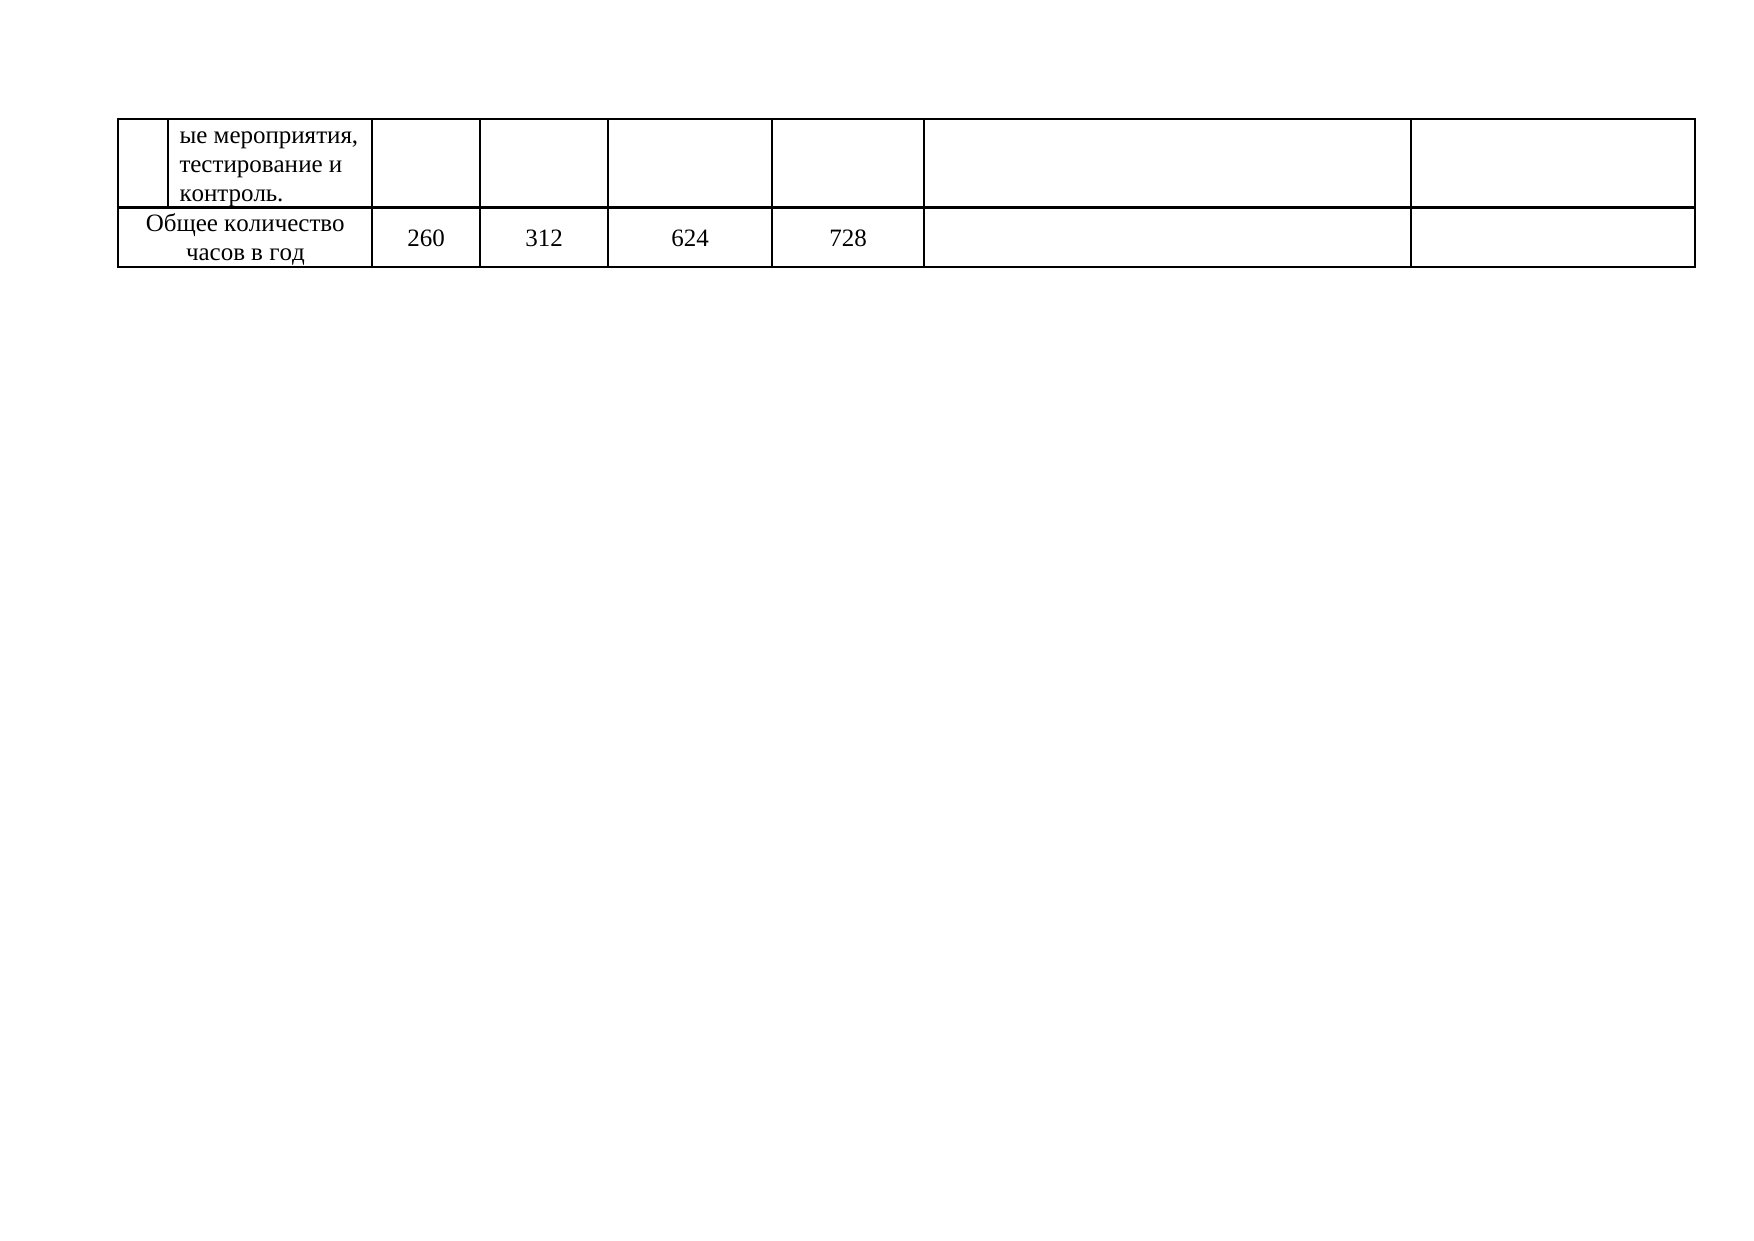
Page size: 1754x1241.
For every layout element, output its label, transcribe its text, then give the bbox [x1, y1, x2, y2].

table_cell [925, 120, 1410, 206]
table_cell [169, 120, 371, 206]
table_cell 12 [481, 120, 607, 206]
table_cell 44 [773, 120, 923, 206]
table_cell [1412, 120, 1694, 206]
table_cell [925, 209, 1410, 266]
table_cell 624 [609, 209, 771, 266]
table_cell 2 [373, 120, 479, 206]
table_cell 312 [481, 209, 607, 266]
table_cell 260 [373, 209, 479, 266]
table_cell 728 [773, 209, 923, 266]
table_cell 7. [119, 120, 167, 206]
table_cell Общее количество часов в год [119, 209, 371, 266]
table_cell [1412, 209, 1694, 266]
table_cell 24 [609, 120, 771, 206]
